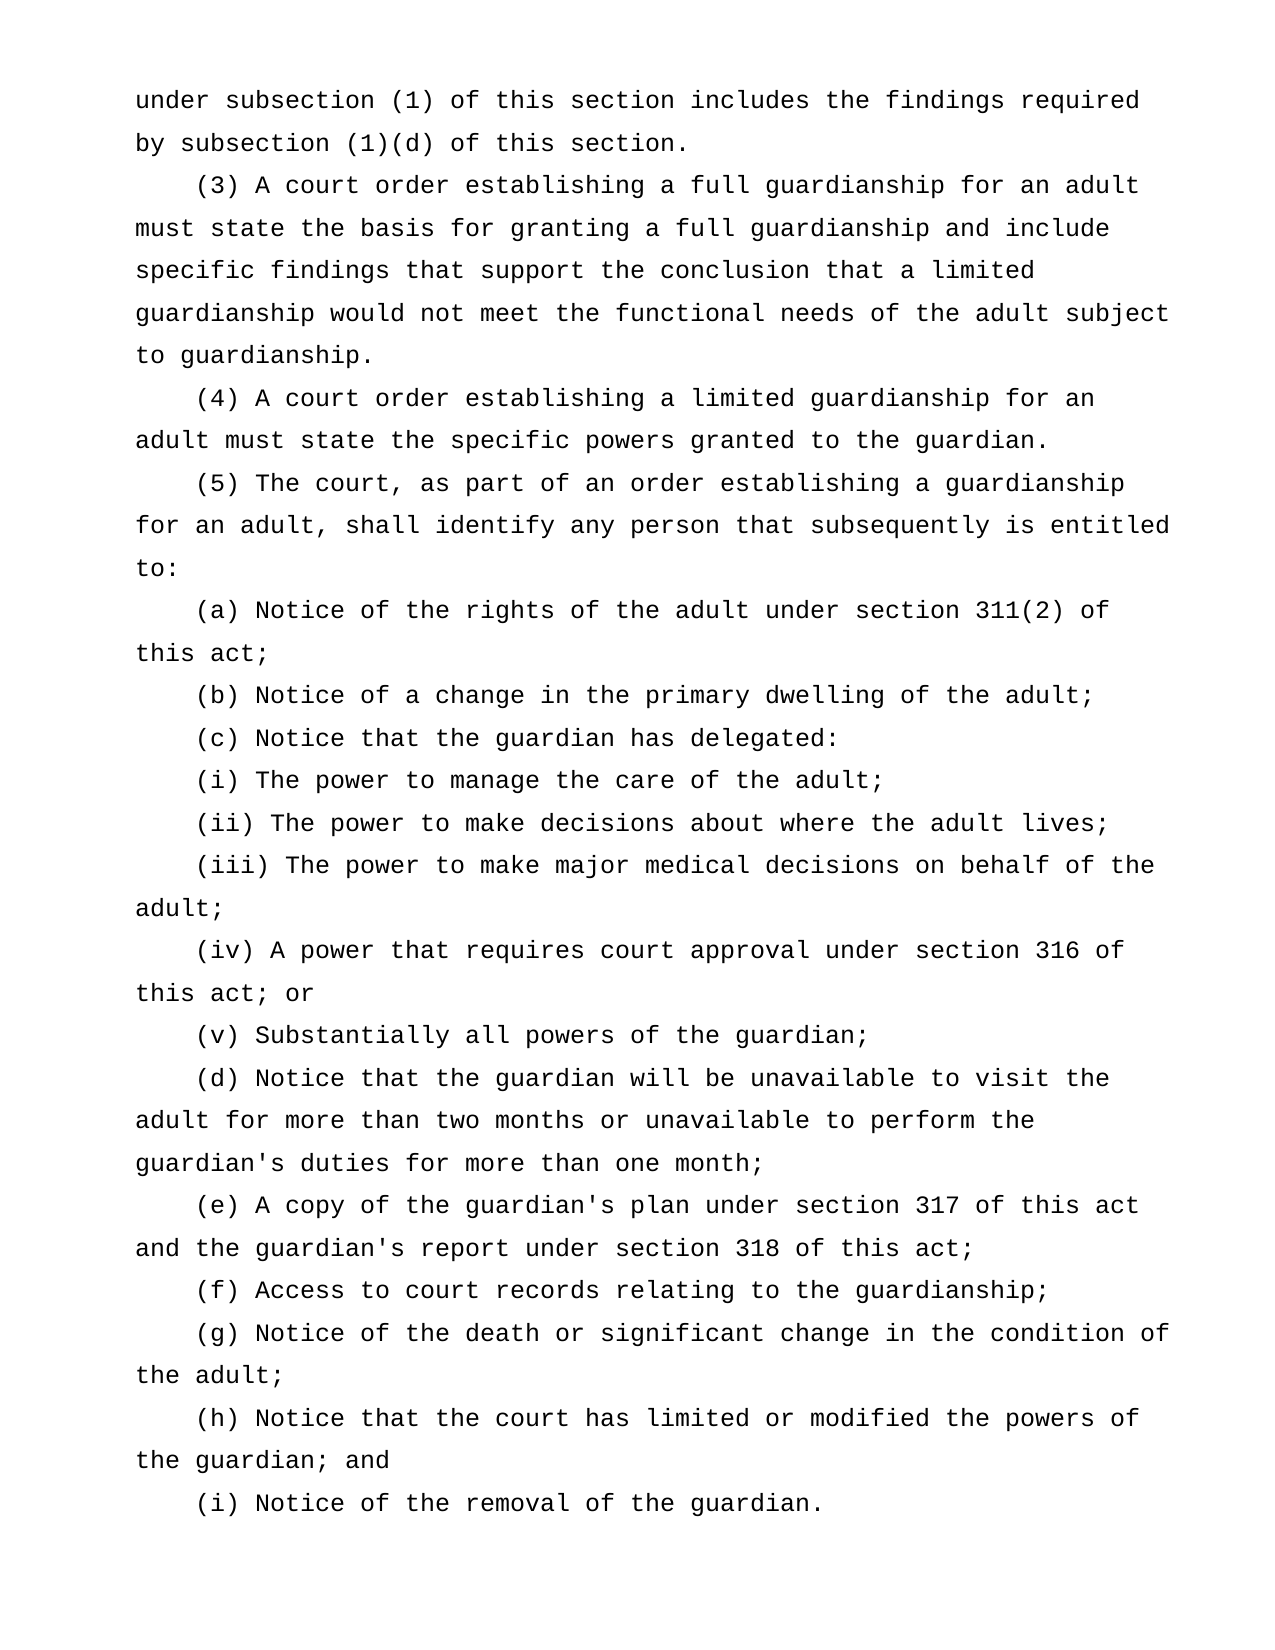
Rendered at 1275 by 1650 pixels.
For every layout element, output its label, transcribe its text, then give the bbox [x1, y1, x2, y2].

text (f) Access to court records relating to the guardianship; [135, 1265, 1170, 1307]
text (a) Notice of the rights of the adult under section 311(2) of this act; [135, 585, 1170, 670]
text (iv) A power that requires court approval under section 316 of this act; or [135, 925, 1170, 1010]
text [135, 75, 1170, 160]
text (i) Notice of the removal of the guardian. [135, 1477, 1170, 1520]
text (5) The court, as part of an order establishing a guardianship for an adult, shall identify any person that subsequently is entitled to: [135, 457, 1170, 585]
text (c) Notice that the guardian has delegated: [135, 712, 1170, 755]
text (b) Notice of a change in the primary dwelling of the adult; [135, 670, 1170, 712]
text (h) Notice that the court has limited or modified the powers of the guardian; and [135, 1392, 1170, 1477]
text (d) Notice that the guardian will be unavailable to visit the adult for more than two months or unavailable to perform the guardian's duties for more than one month; [135, 1052, 1170, 1180]
text (4) A court order establishing a limited guardianship for an adult must state the specific powers granted to the guardian. [135, 372, 1170, 457]
text (ii) The power to make decisions about where the adult lives; [135, 797, 1170, 840]
text (3) A court order establishing a full guardianship for an adult must state the basis for granting a full guardianship and include specific findings that support the conclusion that a limited guardianship would not meet the functional needs of the adult subject to guardianship. [135, 160, 1170, 372]
text (e) A copy of the guardian's plan under section 317 of this act and the guardian's report under section 318 of this act; [135, 1180, 1170, 1265]
text (i) The power to manage the care of the adult; [135, 755, 1170, 797]
text (iii) The power to make major medical decisions on behalf of the adult; [135, 840, 1170, 925]
text (v) Substantially all powers of the guardian; [135, 1010, 1170, 1052]
text (g) Notice of the death or significant change in the condition of the adult; [135, 1307, 1170, 1392]
